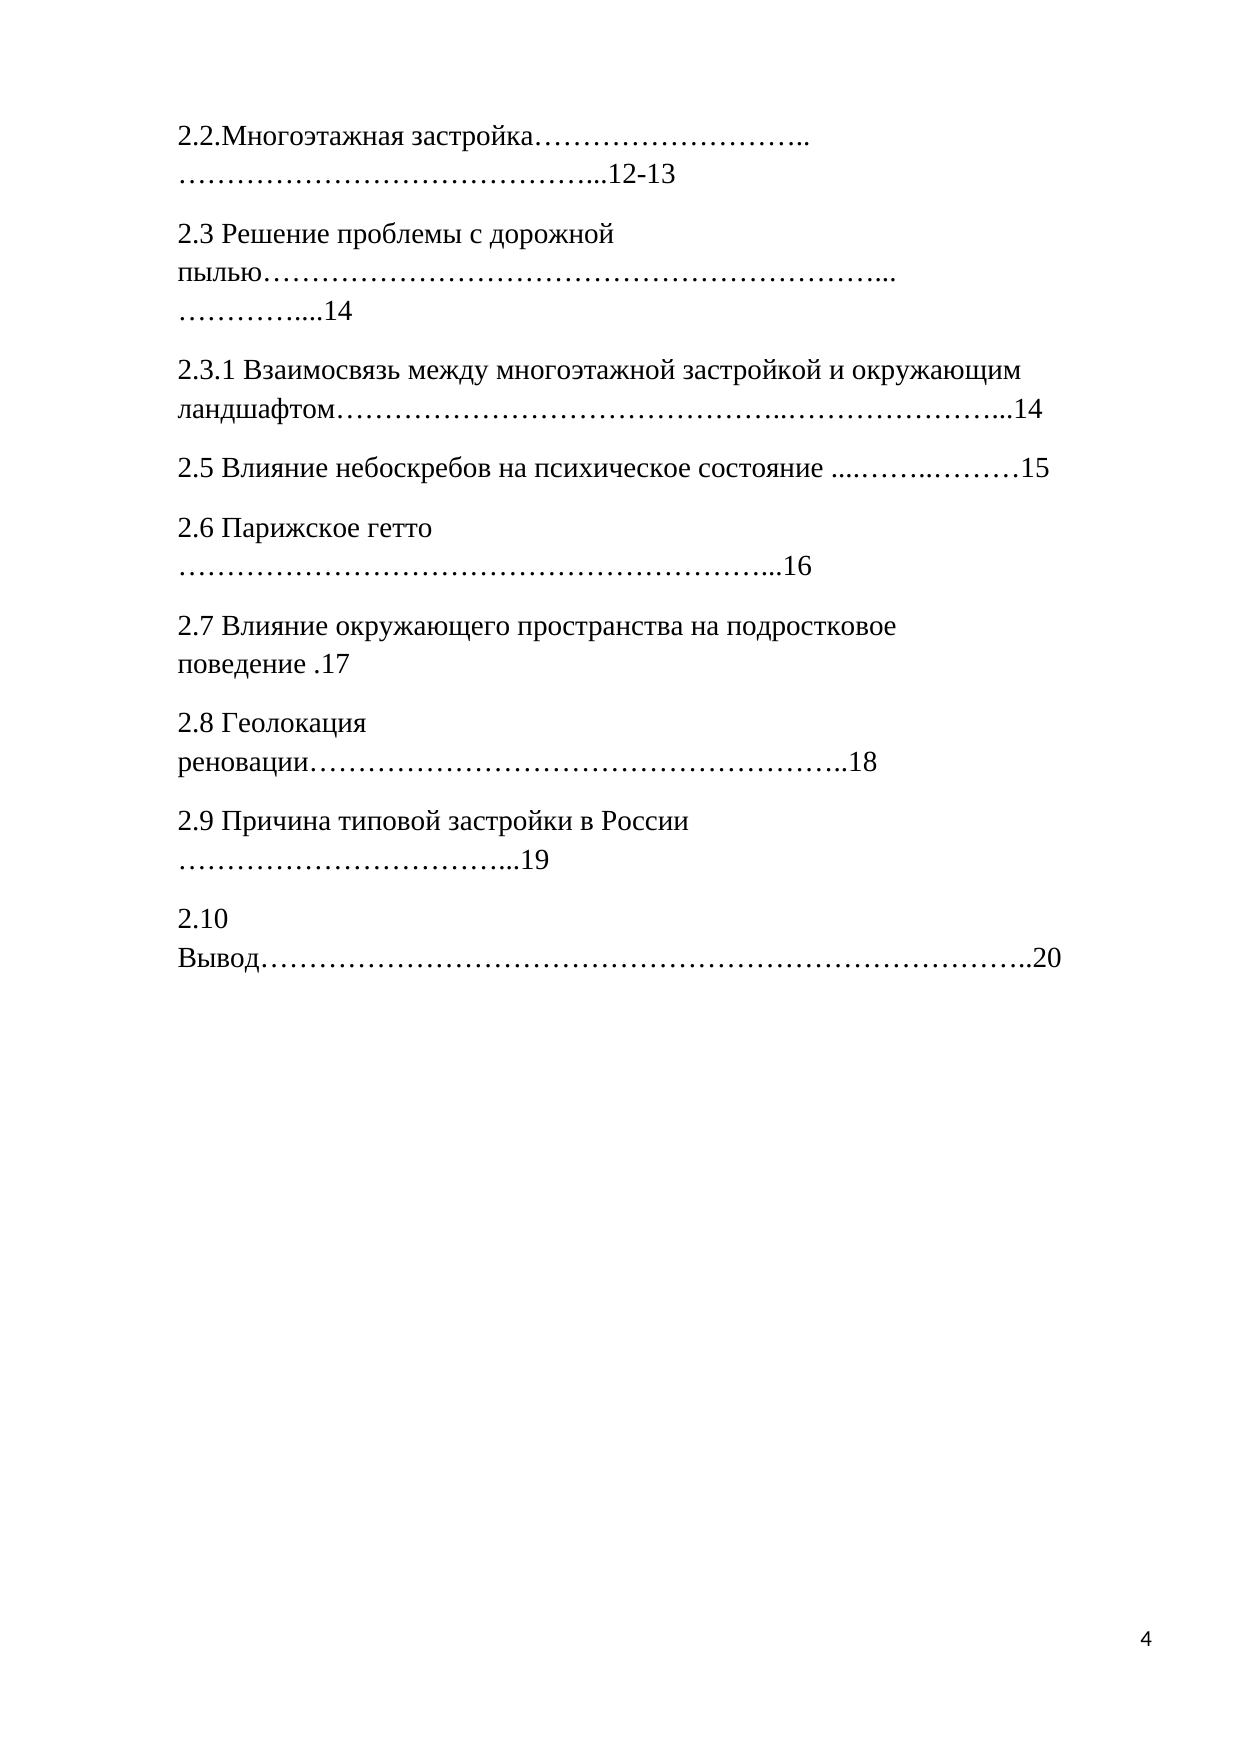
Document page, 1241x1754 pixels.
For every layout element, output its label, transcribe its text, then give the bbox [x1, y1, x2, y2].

text 2.8 Геолокация реновации………………………………………………..18 [177, 706, 1063, 778]
text 2.7 Влияние окружающего пространства на подростковое поведение .17 [177, 608, 1063, 680]
text 2.3.1 Взаимосвязь между многоэтажной застройкой и окружающим ландшафтом………………………………………..…………………...14 [177, 352, 1063, 424]
text 2.2.Многоэтажная застройка………………………..……………………………………...12-13 [177, 118, 1063, 190]
text 2.3 Решение проблемы с дорожной пылью………………………………………………………...…………....14 [177, 216, 1063, 327]
text 2.10 Вывод……………………………………………………………………..20 [177, 901, 1063, 973]
text 2.6 Парижское гетто ……………………………………………………...16 [177, 510, 1063, 582]
text 2.5 Влияние небоскребов на психическое состояние ....……..………15 [177, 450, 1063, 484]
text 2.9 Причина типовой застройки в России ……………………………...19 [177, 803, 1063, 876]
